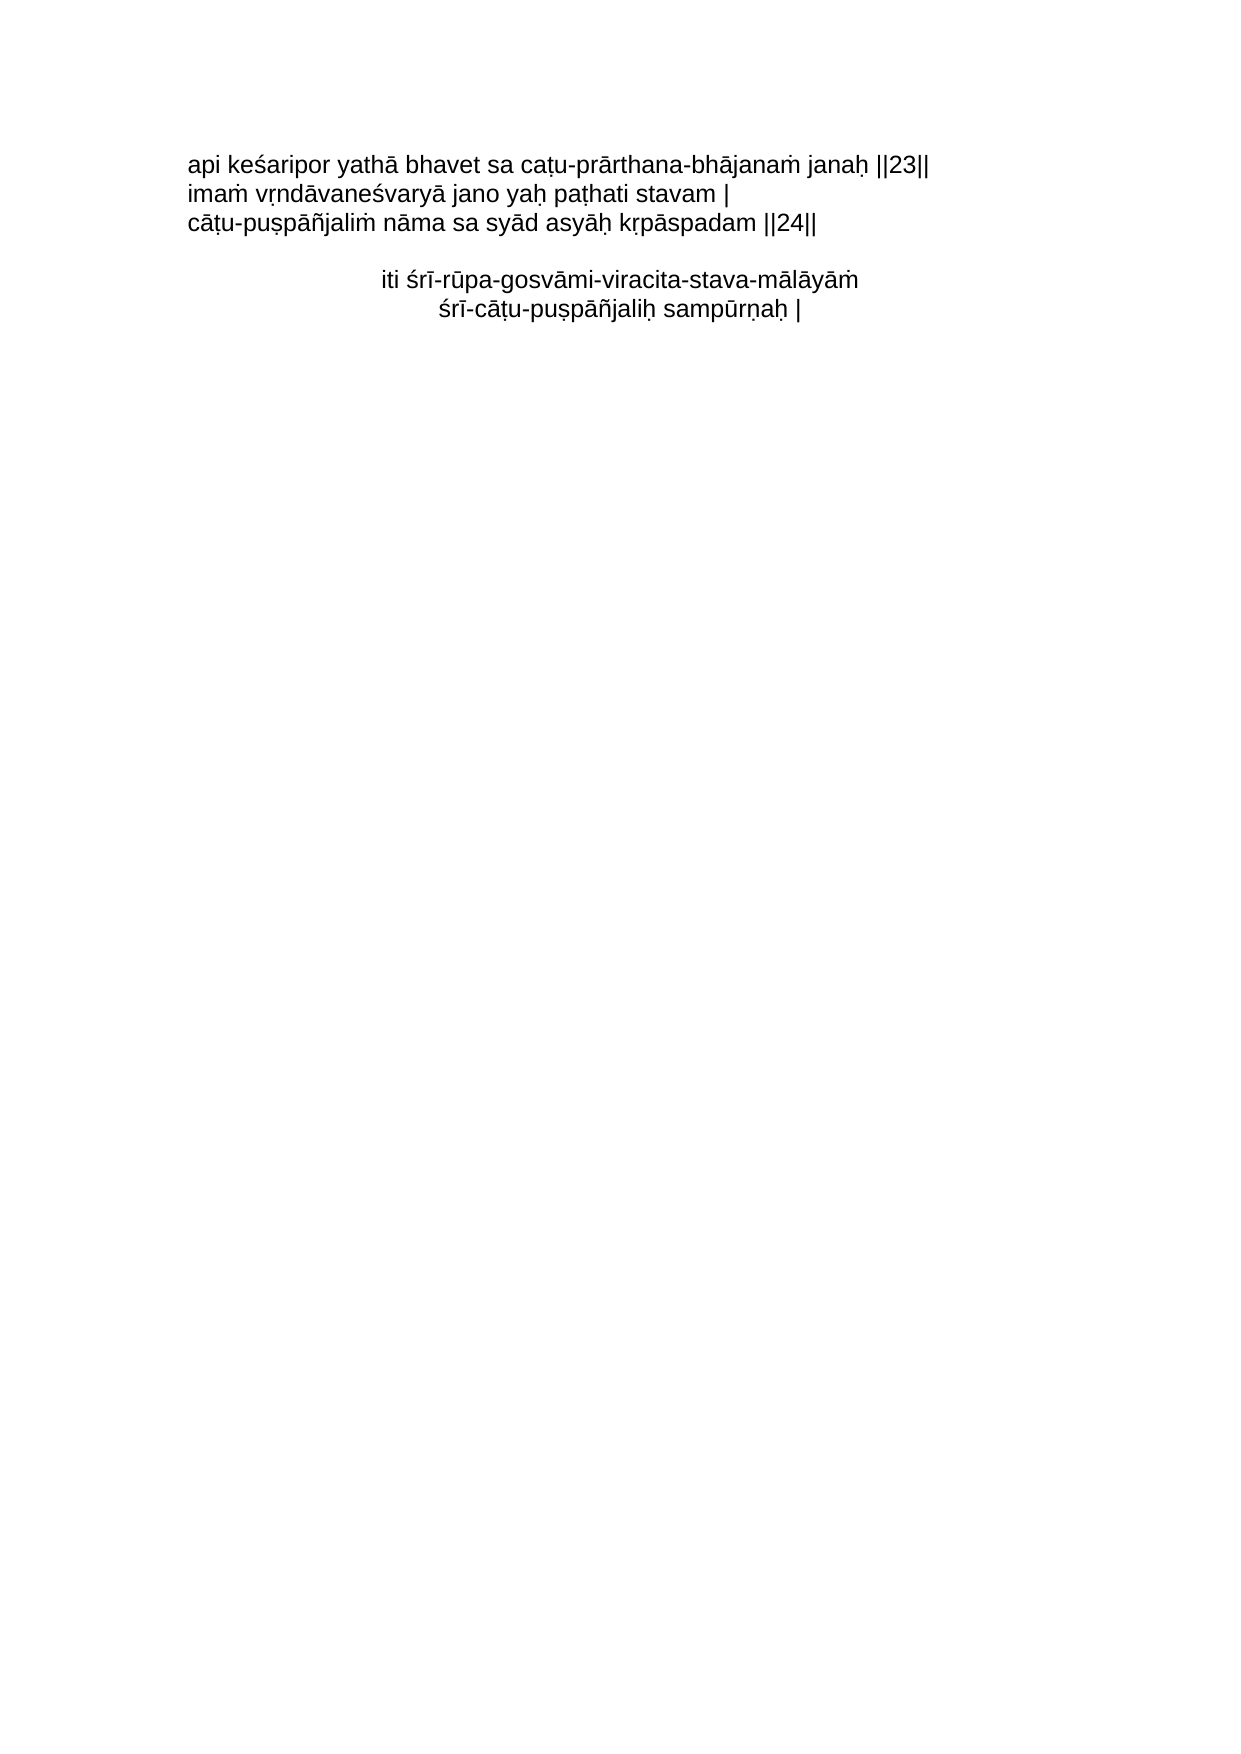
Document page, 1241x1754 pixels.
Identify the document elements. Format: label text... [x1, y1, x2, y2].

text api keśaripor yathā bhavet sa caṭu-prārthana-bhājanaṁ janaḥ ||23|| [187, 150, 1053, 179]
text cāṭu-puṣpāñjaliṁ nāma sa syād asyāḥ kṛpāspadam ||24|| [187, 207, 1053, 236]
text imaṁ vṛndāvaneśvaryā jano yaḥ paṭhati stavam | [187, 179, 1053, 207]
text śrī-cāṭu-puṣpāñjaliḥ sampūrṇaḥ | [187, 294, 1053, 322]
text iti śrī-rūpa-gosvāmi-viracita-stava-mālāyāṁ [187, 265, 1053, 294]
